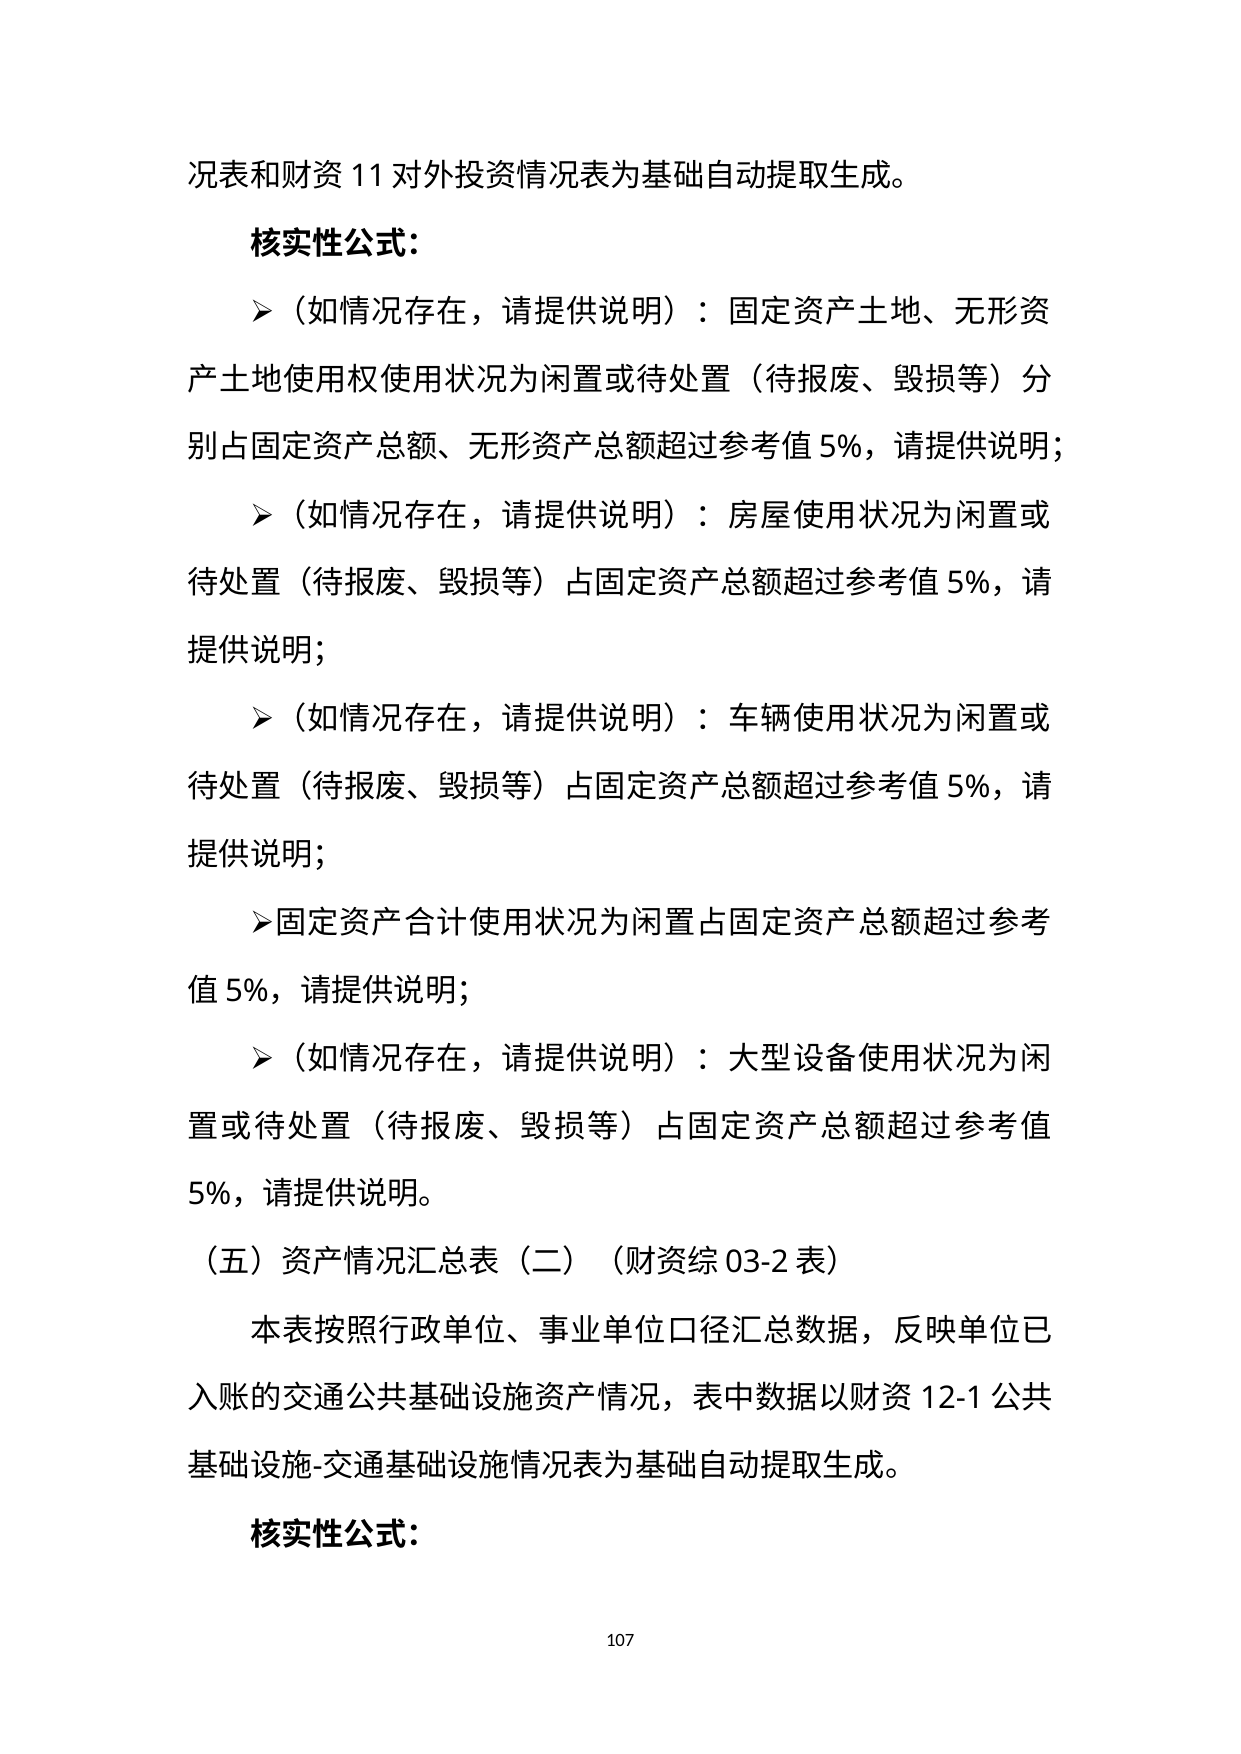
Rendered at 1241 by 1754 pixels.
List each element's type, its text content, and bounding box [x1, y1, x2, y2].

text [187, 150, 1053, 195]
subtitle （五）资产情况汇总表（二）（财资综03-2表） [187, 1237, 1053, 1282]
list 固定资产合计使用状况为闲置占固定资产总额超过参考值5%，请提供说明； [187, 897, 1053, 1010]
text 本表按照行政单位、事业单位口径汇总数据，反映单位已入账的交通公共基础设施资产情况，表中数据以财资12-1公共基础设施-交通基础设施情况表为基础自动提取生成。 [187, 1305, 1053, 1486]
list （如情况存在，请提供说明）：车辆使用状况为闲置或待处置（待报废、毁损等）占固定资产总额超过参考值5%，请提供说明； [187, 693, 1053, 874]
text 核实性公式： [187, 218, 1053, 263]
list （如情况存在，请提供说明）：房屋使用状况为闲置或待处置（待报废、毁损等）占固定资产总额超过参考值5%，请提供说明； [187, 490, 1053, 671]
list （如情况存在，请提供说明）：固定资产土地、无形资产土地使用权使用状况为闲置或待处置（待报废、毁损等）分别占固定资产总额、无形资产总额超过参考值5%，请提供说明； [187, 286, 1053, 467]
list （如情况存在，请提供说明）：大型设备使用状况为闲 置或待处置（待报废、毁损等）占固定资产总额超过参考值5%，请提供说明。 [187, 1033, 1053, 1214]
text 核实性公式： [187, 1509, 1053, 1554]
